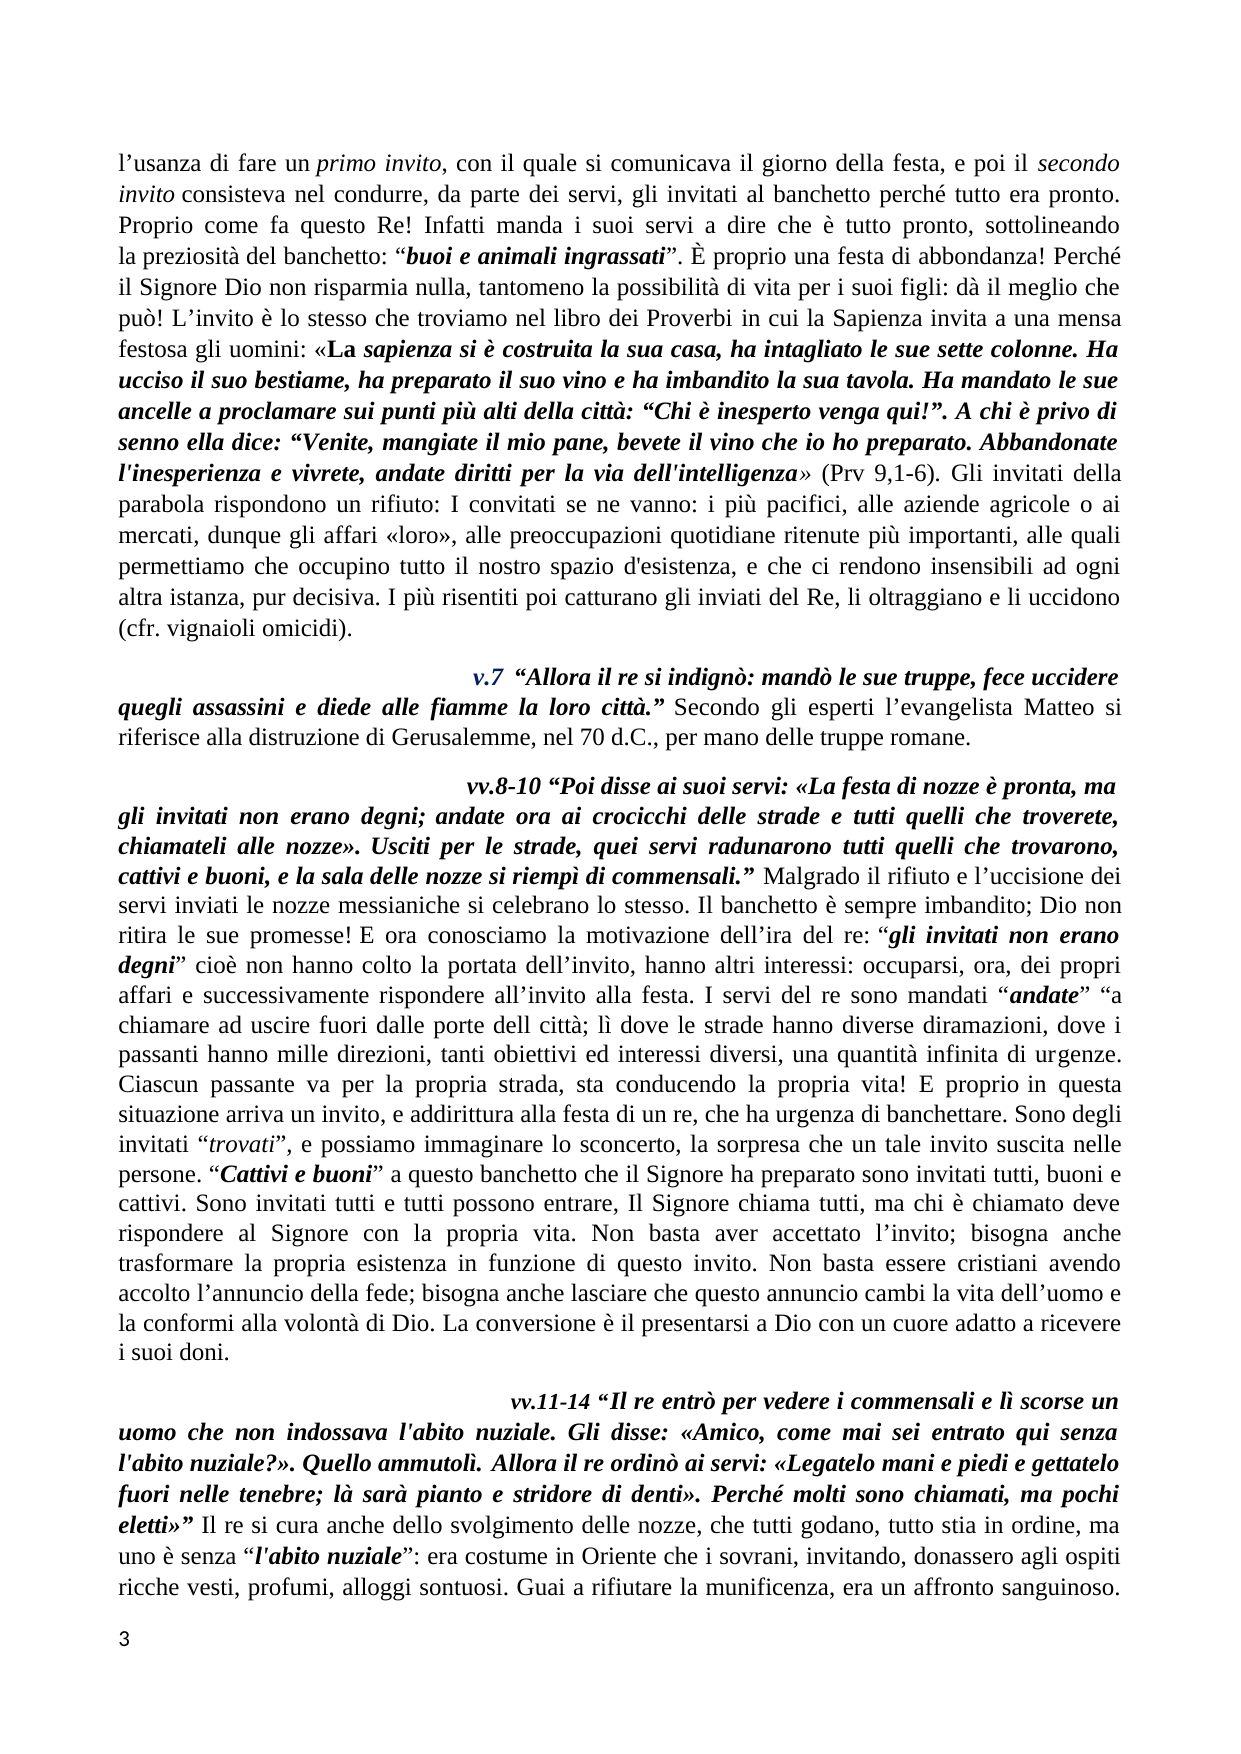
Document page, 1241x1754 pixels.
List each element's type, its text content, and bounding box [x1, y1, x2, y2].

text vv-4-6 “Mandò di nuovo altri servi con quest'ordine: «Dite agli invitati: Ecco, ho preparato il mio pranzo; i miei buoi e gli animali ingrassati sono già uccisi e tutto è pronto; venite alle nozze!». Ma quelli non se ne curarono e andarono chi al proprio campo, chi ai propri affari; altri poi presero i suoi servi, li insultarono e li uccisero.” Ma il Dio di Gesù Cristo non si dà per vinto e “mandò di nuovo altri servi” i suoi servi per chiamare alla festa gli “invitati”, persone ben precise ... i parenti e amici (Israele)! Pare che in quel tempo ci fosse l’usanza di fare un primo invito, con il quale si comunicava il giorno della festa, e poi il secondo invito consisteva nel condurre, da parte dei servi, gli invitati al banchetto perché tutto era pronto. Proprio come fa questo Re! Infatti manda i suoi servi a dire che è tutto pronto, sottolineando la preziosità del banchetto: “buoi e animali ingrassati”. È proprio una festa di abbondanza! Perché il Signore Dio non risparmia nulla, tantomeno la possibilità di vita per i suoi figli: dà il meglio che può! L’invito è lo stesso che troviamo nel libro dei Proverbi in cui la Sapienza invita a una mensa festosa gli uomini: «La sapienza si è costruita la sua casa, ha intagliato le sue sette colonne. Ha ucciso il suo bestiame, ha preparato il suo vino e ha imbandito la sua tavola. Ha mandato le sue ancelle a proclamare sui punti più alti della città: “Chi è inesperto venga qui!”. A chi è privo di senno ella dice: “Venite, mangiate il mio pane, bevete il vino che io ho preparato. Abbandonate l'inesperienza e vivrete, andate diritti per la via dell'intelligenza» (Prv 9,1-6). Gli invitati della parabola rispondono un rifiuto: I convitati se ne vanno: i più pacifici, alle aziende agricole o ai mercati, dunque gli affari «loro», alle preoccupazioni quotidiane ritenute più importanti, alle quali permettiamo che occupino tutto il nostro spazio d'esistenza, e che ci rendono insensibili ad ogni altra istanza, pur decisiva. I più risentiti poi catturano gli inviati del Re, li oltraggiano e li uccidono (cfr. vignaioli omicidi). [118, 148, 1122, 642]
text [118, 1386, 1122, 1601]
text vv.8-10 “Poi disse ai suoi servi: «La festa di nozze è pronta, ma gli invitati non erano degni; andate ora ai crocicchi delle strade e tutti quelli che troverete, chiamateli alle nozze». Usciti per le strade, quei servi radunarono tutti quelli che trovarono, cattivi e buoni, e la sala delle nozze si riempì di commensali.” Malgrado il rifiuto e l’uccisione dei servi inviati le nozze messianiche si celebrano lo stesso. Il banchetto è sempre imbandito; Dio non ritira le sue promesse! E ora conosciamo la motivazione dell’ira del re: “gli invitati non erano degni” cioè non hanno colto la portata dell’invito, hanno altri interessi: occuparsi, ora, dei propri affari e successivamente rispondere all’invito alla festa. I servi del re sono mandati “andate” “a chiamare ad uscire fuori dalle porte dell città; lì dove le strade hanno diverse diramazioni, dove i passanti hanno mille direzioni, tanti obiettivi ed interessi diversi, una quantità infinita di urgenze. Ciascun passante va per la propria strada, sta conducendo la propria vita! E proprio in questa situazione arriva un invito, e addirittura alla festa di un re, che ha urgenza di banchettare. Sono degli invitati “trovati”, e possiamo immaginare lo sconcerto, la sorpresa che un tale invito suscita nelle persone. “Cattivi e buoni” a questo banchetto che il Signore ha preparato sono invitati tutti, buoni e cattivi. Sono invitati tutti e tutti possono entrare, Il Signore chiama tutti, ma chi è chiamato deve rispondere al Signore con la propria vita. Non basta aver accettato l’invito; bisogna anche trasformare la propria esistenza in funzione di questo invito. Non basta essere cristiani avendo accolto l’annuncio della fede; bisogna anche lasciare che questo annuncio cambi la vita dell’uomo e la conformi alla volontà di Dio. La conversione è il presentarsi a Dio con un cuore adatto a ricevere i suoi doni. [118, 770, 1122, 1366]
text v.7 “Allora il re si indignò: mandò le sue truppe, fece uccidere quegli assassini e diede alle fiamme la loro città.” Secondo gli esperti l’evangelista Matteo si riferisce alla distruzione di Gerusalemme, nel 70 d.C., per mano delle truppe romane. [118, 661, 1122, 750]
